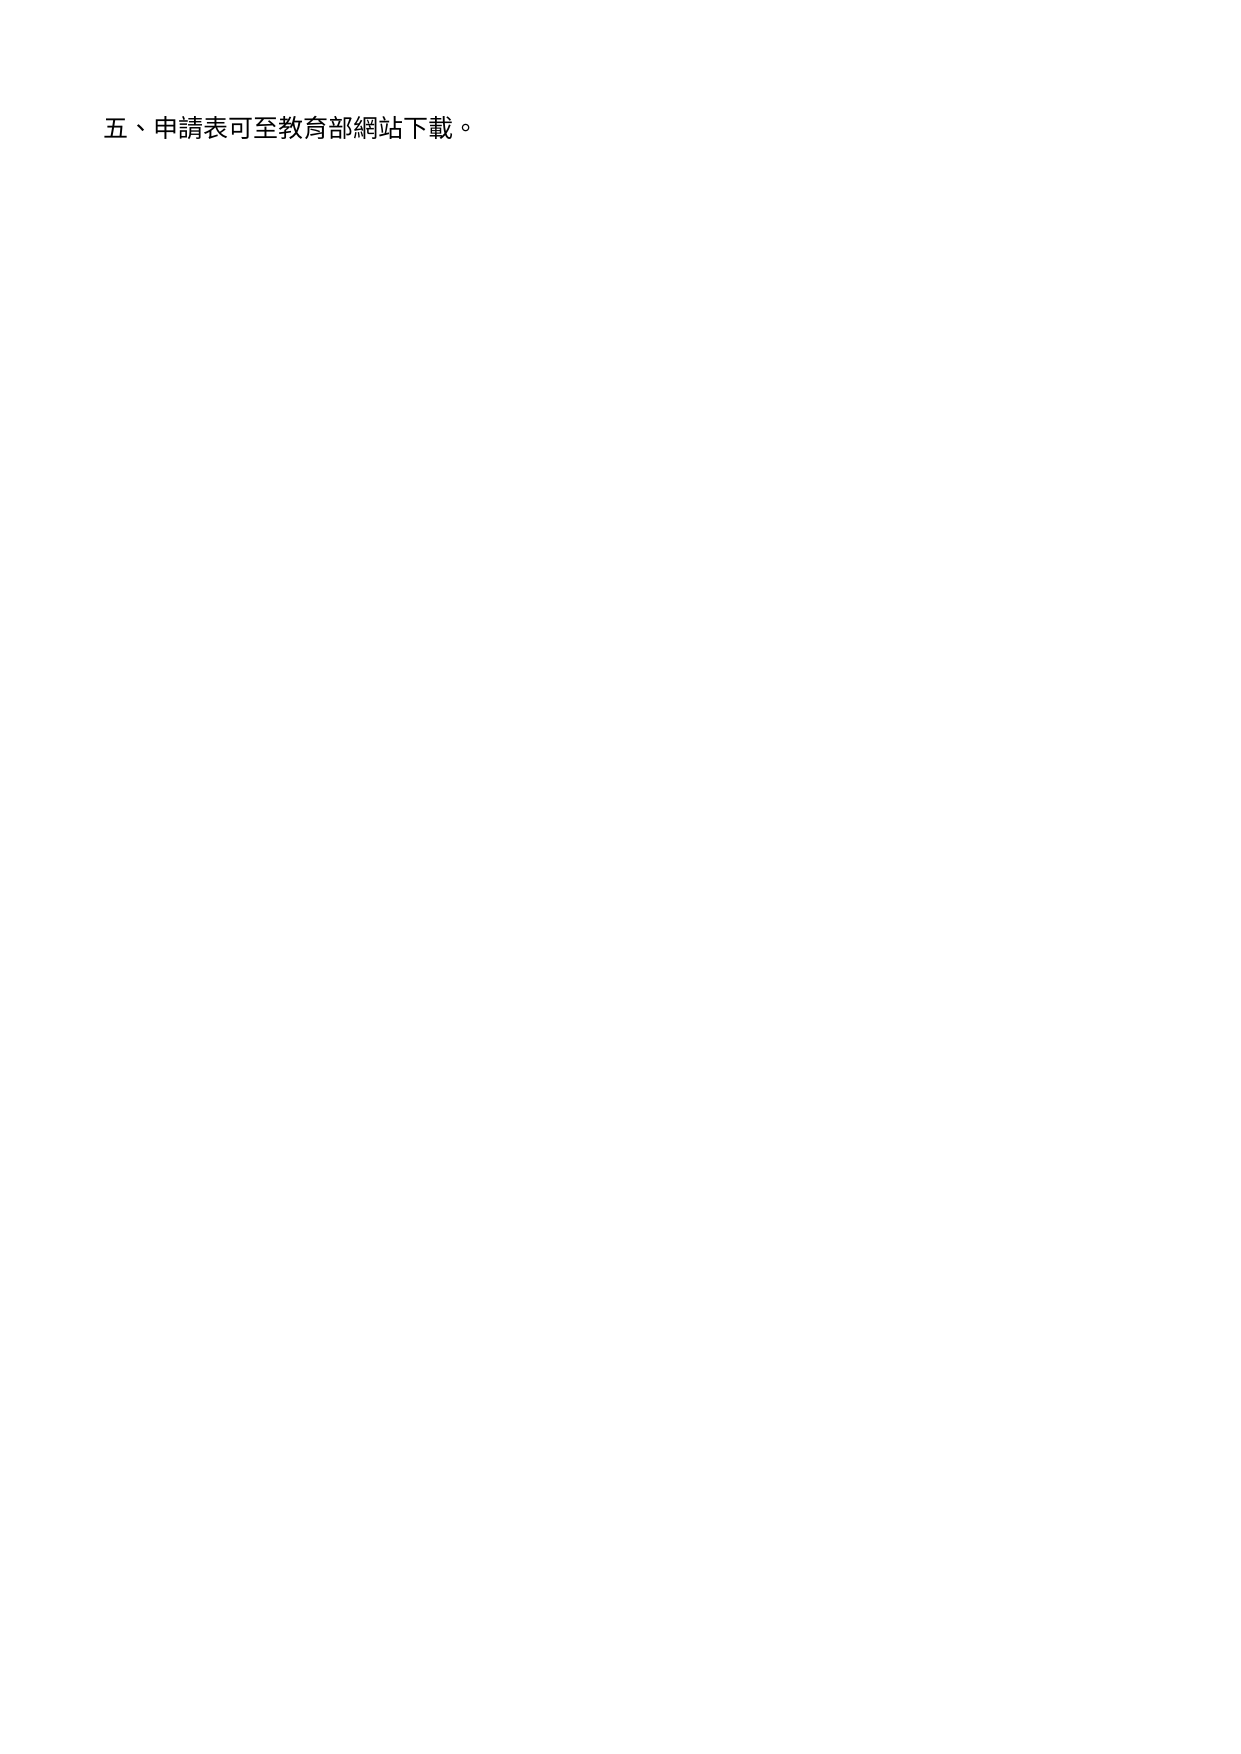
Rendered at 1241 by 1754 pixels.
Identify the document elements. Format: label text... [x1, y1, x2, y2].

text 五、申請表可至教育部網站下載。 [103, 108, 1092, 146]
